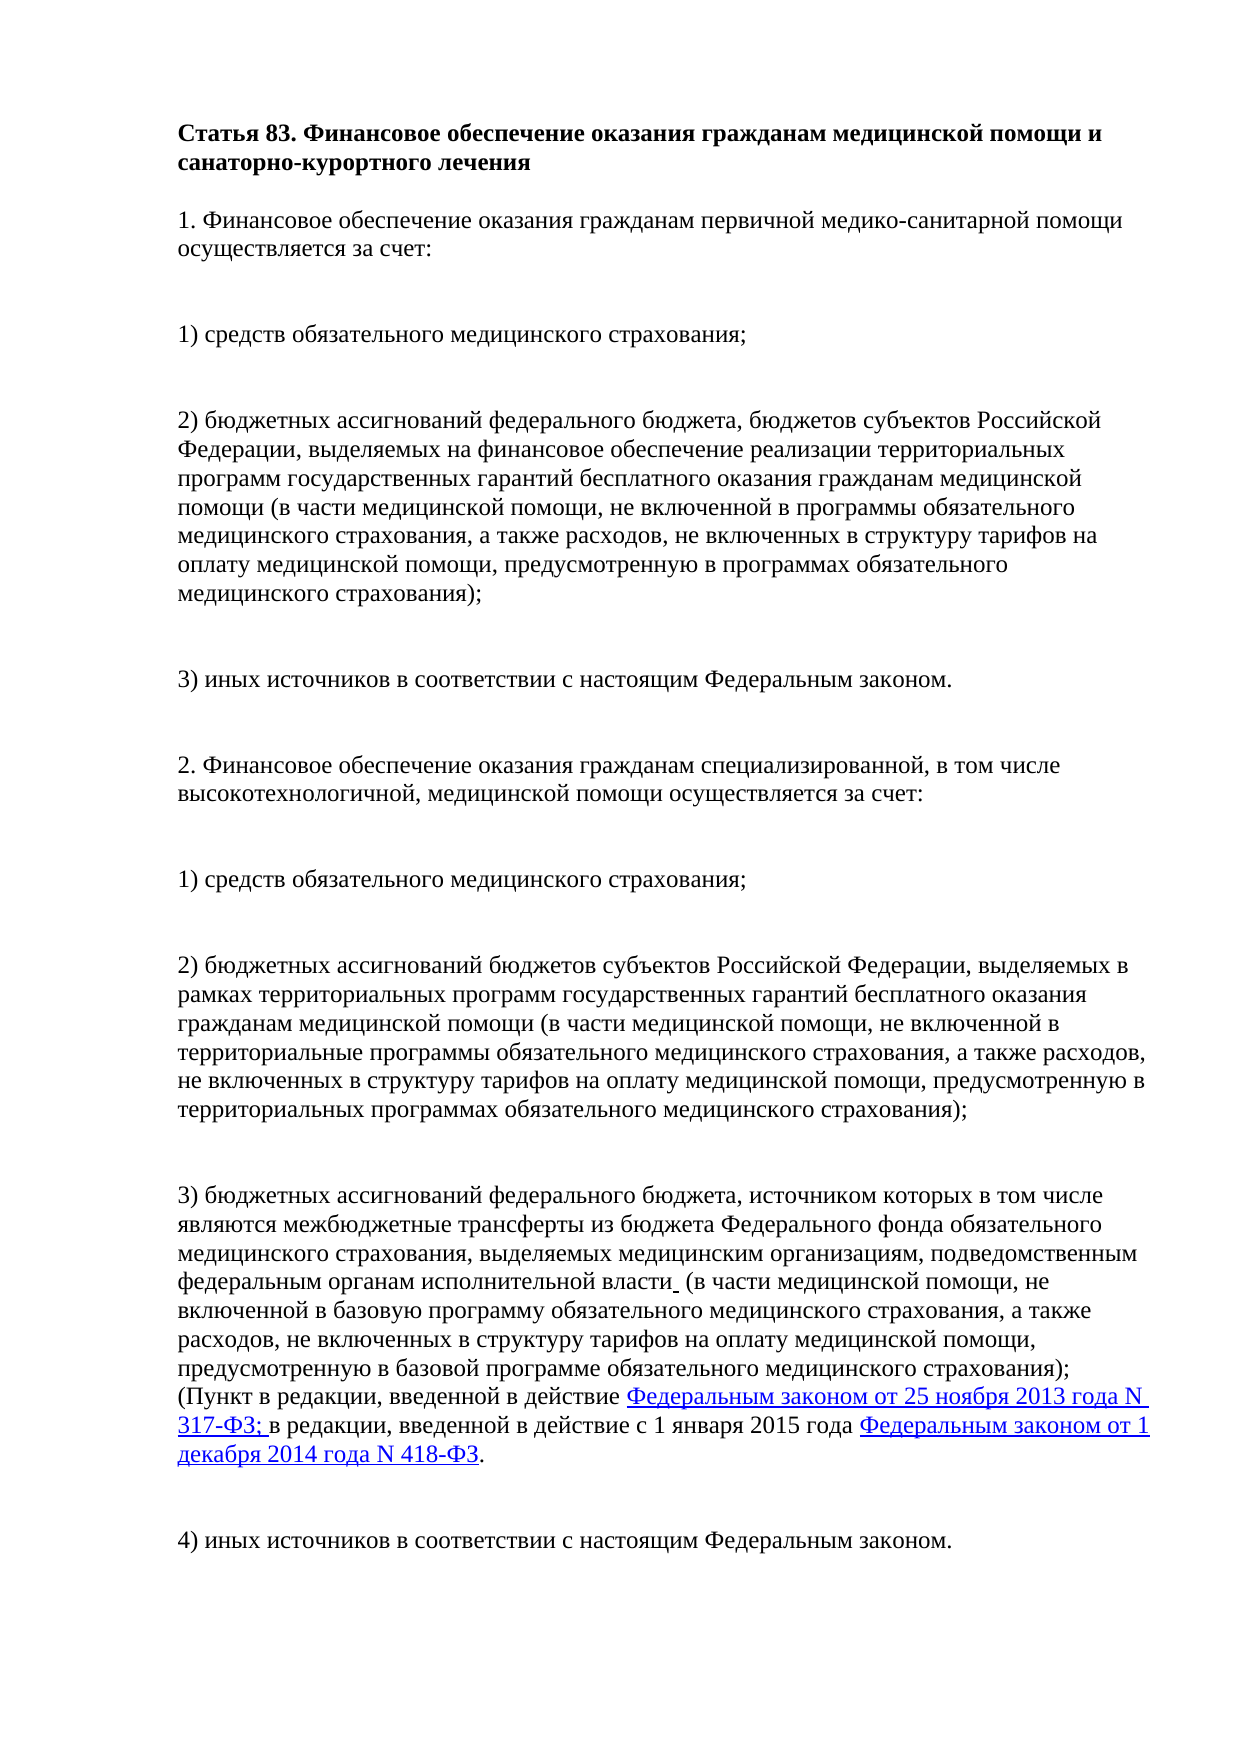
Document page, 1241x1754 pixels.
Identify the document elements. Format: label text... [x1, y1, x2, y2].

text 2) бюджетных ассигнований федерального бюджета, бюджетов субъектов Российской Федерации, выделяемых на финансовое обеспечение реализации территориальных программ государственных гарантий бесплатного оказания гражданам медицинской помощи (в части медицинской помощи, не включенной в программы обязательного медицинского страхования, а также расходов, не включенных в структуру тарифов на оплату медицинской помощи, предусмотренную в программах обязательного медицинского страхования); [177, 405, 1152, 635]
text Статья 83. Финансовое обеспечение оказания гражданам медицинской помощи и санаторно-курортного лечения [177, 118, 1152, 176]
text 3) иных источников в соответствии с настоящим Федеральным законом. [177, 664, 1152, 721]
text 2) бюджетных ассигнований бюджетов субъектов Российской Федерации, выделяемых в рамках территориальных программ государственных гарантий бесплатного оказания гражданам медицинской помощи (в части медицинской помощи, не включенной в территориальные программы обязательного медицинского страхования, а также расходов, не включенных в структуру тарифов на оплату медицинской помощи, предусмотренную в территориальных программах обязательного медицинского страхования); [177, 950, 1152, 1151]
text 1. Финансовое обеспечение оказания гражданам первичной медико-санитарной помощи осуществляется за счет: [177, 205, 1152, 290]
text 2. Финансовое обеспечение оказания гражданам специализированной, в том числе высокотехнологичной, медицинской помощи осуществляется за счет: [177, 750, 1152, 835]
text 1) средств обязательного медицинского страхования; [177, 319, 1152, 376]
text 4) иных источников в соответствии с настоящим Федеральным законом. [177, 1525, 1152, 1582]
text 1) средств обязательного медицинского страхования; [177, 864, 1152, 921]
text 3) бюджетных ассигнований федерального бюджета, источником которых в том числе являются межбюджетные трансферты из бюджета Федерального фонда обязательного медицинского страхования, выделяемых медицинским организациям, подведомственным федеральным органам исполнительной власти (в части медицинской помощи, не включенной в базовую программу обязательного медицинского страхования, а также расходов, не включенных в структуру тарифов на оплату медицинской помощи, предусмотренную в базовой программе обязательного медицинского страхования); (Пункт в редакции, введенной в действие Федеральным законом от 25 ноября 2013 года N 317-ФЗ; в редакции, введенной в действие с 1 января 2015 года Федеральным законом от 1 декабря 2014 года N 418-ФЗ. [177, 1180, 1152, 1496]
